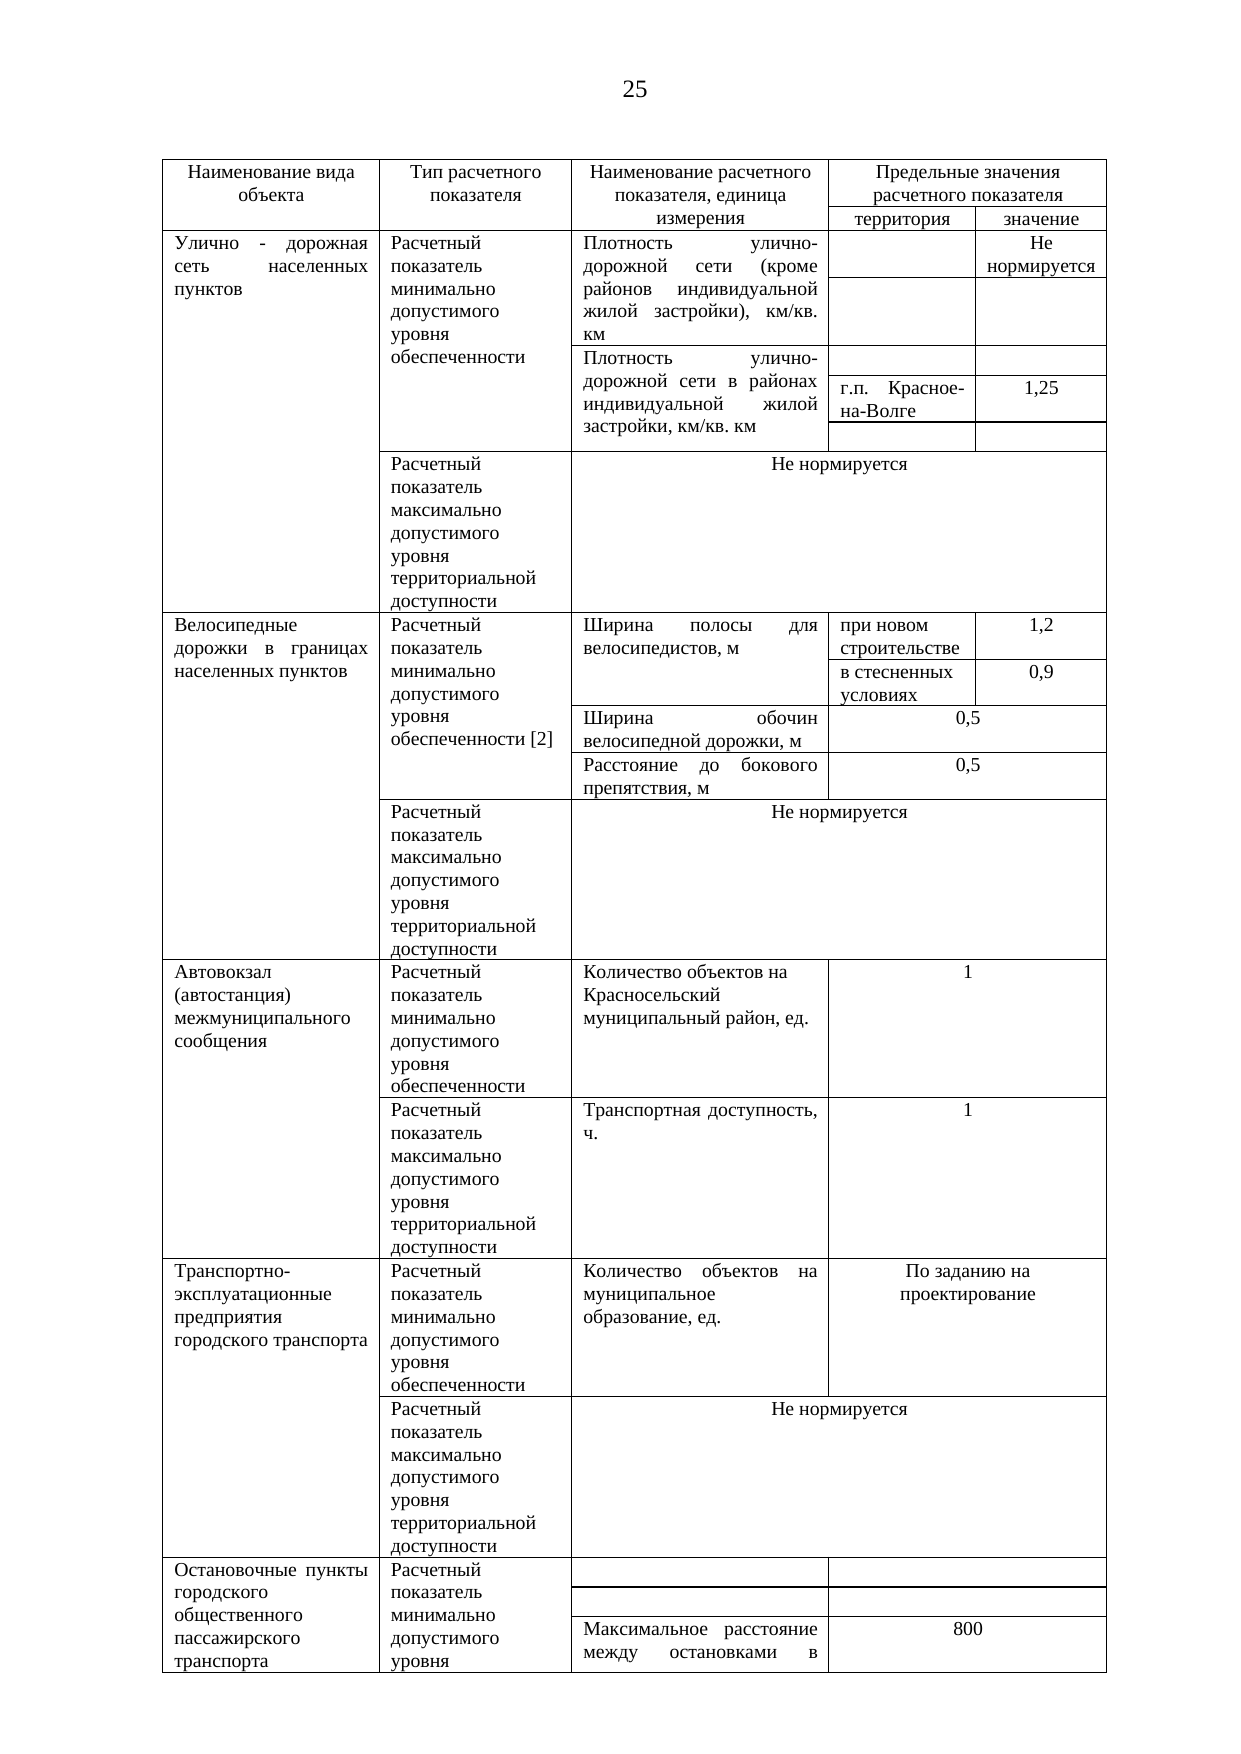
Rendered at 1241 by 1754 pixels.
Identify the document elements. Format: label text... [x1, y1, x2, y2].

table_cell 1,2 [976, 613, 1106, 659]
table_cell территория [829, 207, 975, 230]
table_cell Ширина полосы для велосипедистов, м [572, 613, 828, 705]
table_cell Расстояние до бокового препятствия, м [572, 753, 828, 799]
table_cell Расчетный показатель максимально допустимого уровня территориальной доступности [380, 800, 571, 959]
table_header Наименование расчетного показателя, единица измерения [572, 160, 828, 230]
table_cell Велосипедные дорожки в границах населенных пунктов [163, 613, 379, 959]
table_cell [380, 1558, 571, 1672]
table_cell Не нормируется [976, 231, 1106, 277]
table_cell 0,5 [829, 753, 1106, 799]
table_cell 1,25 [976, 376, 1106, 421]
table_cell Расчетный показатель максимально допустимого уровня территориальной доступности [380, 1098, 571, 1258]
table_cell значение [976, 207, 1106, 230]
table_cell [829, 1558, 1106, 1586]
table_cell Расчетный показатель минимально допустимого уровня обеспеченности [380, 231, 571, 451]
table_cell [829, 231, 975, 277]
table_cell [572, 1588, 828, 1616]
table_cell при новом строительстве [829, 613, 975, 659]
table_cell 1 [829, 1098, 1106, 1258]
table_cell Расчетный показатель минимально допустимого уровня обеспеченности [380, 960, 571, 1097]
table_cell 0,9 [976, 660, 1106, 705]
table_cell Остановочные пункты городского общественного пассажирского транспорта [163, 1558, 379, 1672]
table_cell Количество объектов на Красносельский муниципальный район, ед. [572, 960, 828, 1097]
table_cell [976, 346, 1106, 375]
table_cell Плотность улично- дорожной сети в районах индивидуальной жилой застройки, км/кв. км [572, 346, 828, 451]
table_cell [976, 278, 1106, 345]
table_cell [829, 1588, 1106, 1616]
table_header Тип расчетного показателя [380, 160, 571, 230]
table_cell Автовокзал (автостанция) межмуниципального сообщения [163, 960, 379, 1258]
table_cell Расчетный показатель максимально допустимого уровня территориальной доступности [380, 1397, 571, 1557]
table_cell г.п. Красное-на-Волге [829, 376, 975, 421]
table_cell Количество объектов на муниципальное образование, ед. [572, 1259, 828, 1396]
table_cell Не нормируется [572, 452, 1106, 612]
table_cell Плотность улично- дорожной сети (кроме районов индивидуальной жилой застройки), км/кв. км [572, 231, 828, 345]
table_cell Расчетный показатель минимально допустимого уровня обеспеченности [2] [380, 613, 571, 799]
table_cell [572, 1617, 828, 1672]
table_cell Улично - дорожная сеть населенных пунктов [163, 231, 379, 612]
table_cell 800 [829, 1617, 1106, 1672]
table_cell [829, 423, 975, 451]
table_cell По заданию на проектирование [829, 1259, 1106, 1396]
table_cell Транспортная доступность, ч. [572, 1098, 828, 1258]
table_cell Расчетный показатель минимально допустимого уровня обеспеченности [380, 1259, 571, 1396]
table_cell Не нормируется [572, 1397, 1106, 1557]
table_cell [829, 278, 975, 345]
table_cell в стесненных условиях [829, 660, 975, 705]
table_cell Не нормируется [572, 800, 1106, 959]
table_cell [829, 346, 975, 375]
table_cell [976, 423, 1106, 451]
table_cell [572, 1558, 828, 1586]
table_cell Ширина обочин велосипедной дорожки, м [572, 706, 828, 752]
table_cell Транспортно- эксплуатационные предприятия городского транспорта [163, 1259, 379, 1557]
table_header Предельные значения расчетного показателя [829, 160, 1106, 206]
table_cell Расчетный показатель максимально допустимого уровня территориальной доступности [380, 452, 571, 612]
table_header Наименование вида объекта [163, 160, 379, 230]
table_cell 1 [829, 960, 1106, 1097]
table_cell 0,5 [829, 706, 1106, 752]
